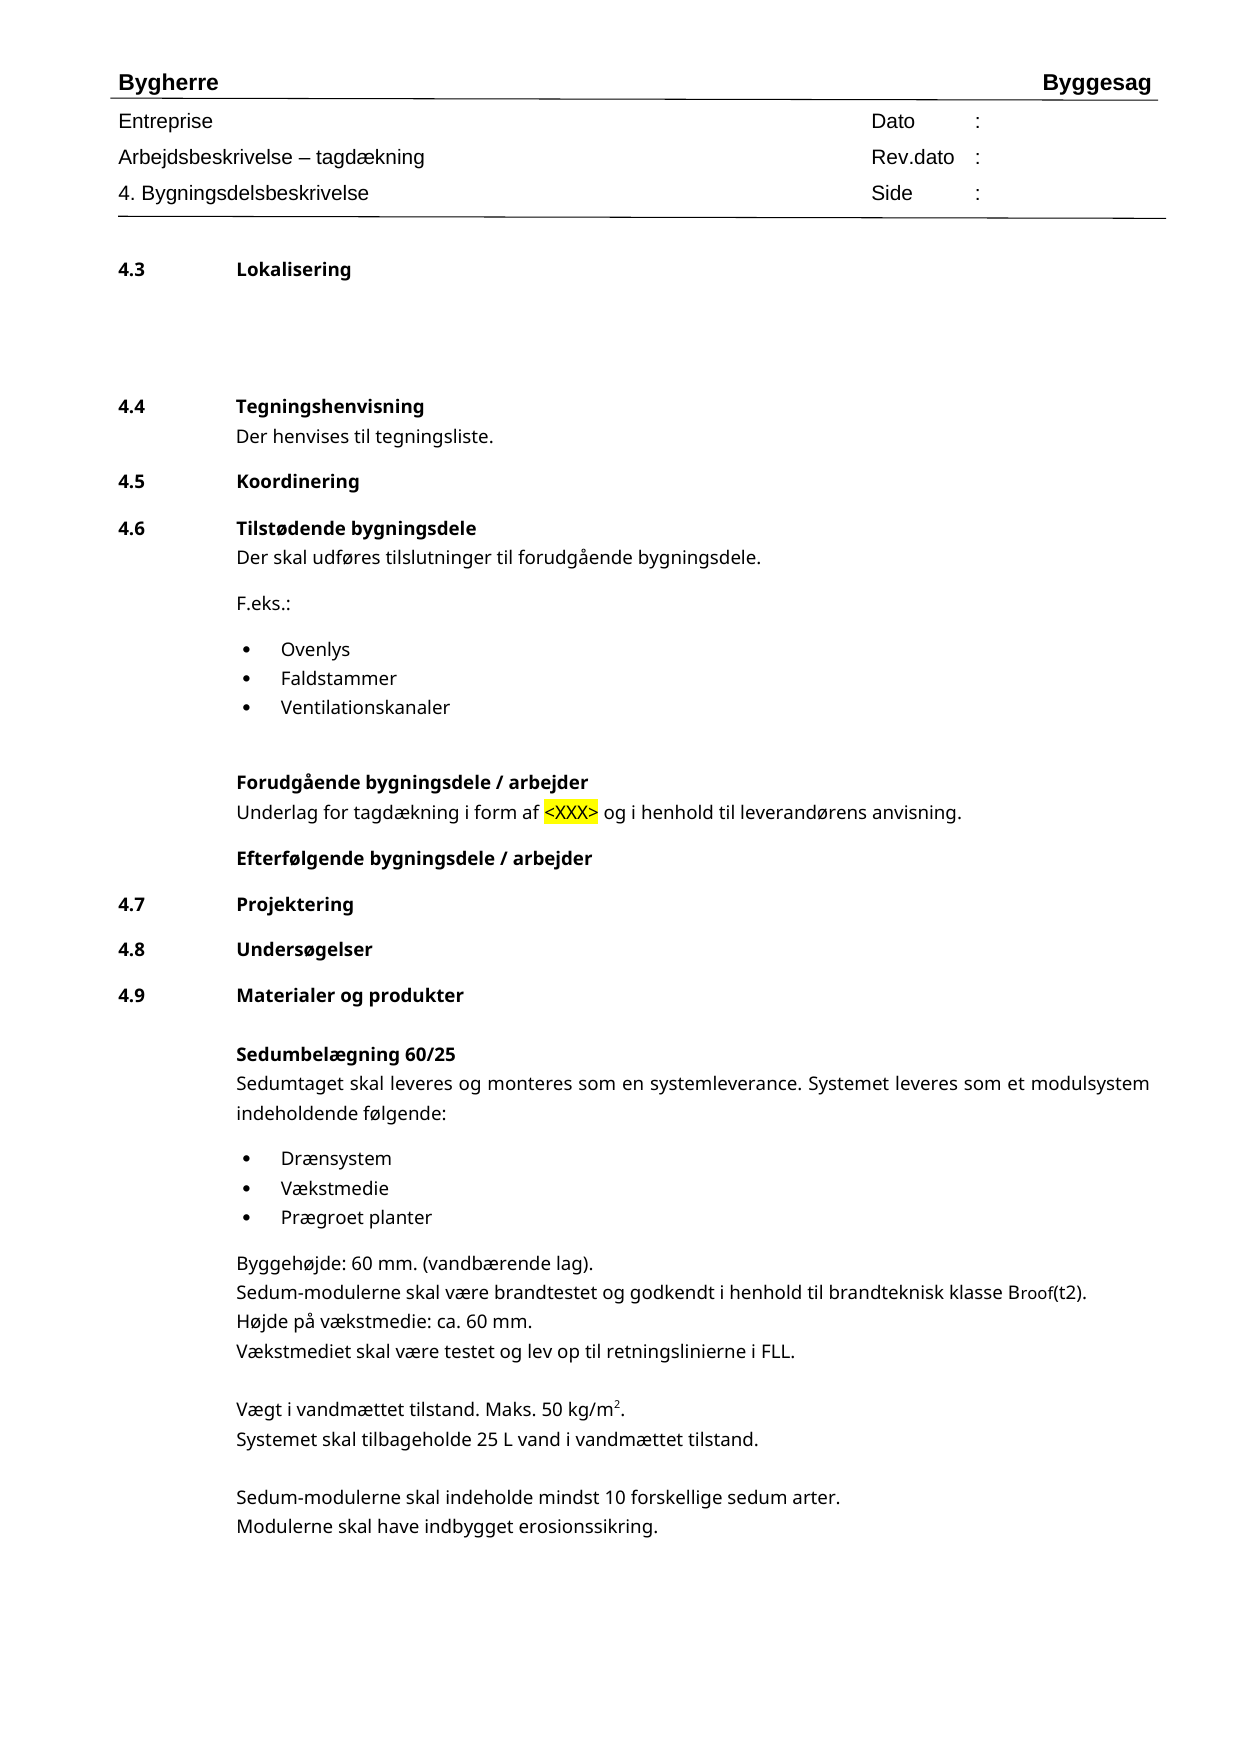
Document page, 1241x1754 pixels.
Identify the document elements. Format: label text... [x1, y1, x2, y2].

text 4.8 Undersøgelser [118, 937, 1152, 962]
list Ovenlys [243, 636, 1152, 661]
text Sedum-modulerne skal indeholde mindst 10 forskellige sedum arter. [118, 1484, 1152, 1510]
text Systemet skal tilbageholde 25 L vand i vandmættet tilstand. [118, 1426, 1152, 1451]
list Vækstmedie [243, 1175, 1152, 1201]
text Sedum-modulerne skal være brandtestet og godkendt i henhold til brandteknisk klasse Broof(t2). [118, 1279, 1152, 1305]
text Højde på vækstmedie: ca. 60 mm. [118, 1309, 1152, 1334]
text 4.6 Tilstødende bygningsdele Der skal udføres tilslutninger til forudgående bygningsdele. [118, 515, 1152, 569]
text 4.5 Koordinering [118, 469, 1152, 494]
text Byggehøjde: 60 mm. (vandbærende lag). [118, 1250, 1152, 1276]
text 4.9 Materialer og produkter [118, 983, 1152, 1008]
text 4.3 Lokalisering [118, 256, 1152, 281]
text 4.7 Projektering [118, 891, 1152, 916]
text Sedumtaget skal leveres og monteres som en systemleverance. Systemet leveres som et modulsystem indeholdende følgende: [118, 1071, 1152, 1125]
text Modulerne skal have indbygget erosionssikring. [118, 1514, 1152, 1539]
text Efterfølgende bygningsdele / arbejder [118, 845, 1152, 870]
text Vækstmediet skal være testet og lev op til retningslinierne i FLL. [118, 1338, 1152, 1363]
list Prægroet planter [243, 1204, 1152, 1230]
list Faldstammer [243, 665, 1152, 691]
text 4.4 Tegningshenvisning Der henvises til tegningsliste. [118, 394, 1152, 448]
text Forudgående bygningsdele / arbejder Underlag for tagdækning i form af <XXX> og i henhold til leverandørens anvisning. [118, 770, 1152, 824]
text F.eks.: [118, 590, 1152, 616]
text Sedumbelægning 60/25 [118, 1041, 1152, 1067]
list Ventilationskanaler [243, 694, 1152, 720]
text Vægt i vandmættet tilstand. Maks. 50 kg/m2. [118, 1397, 1152, 1422]
list Drænsystem [243, 1146, 1152, 1171]
